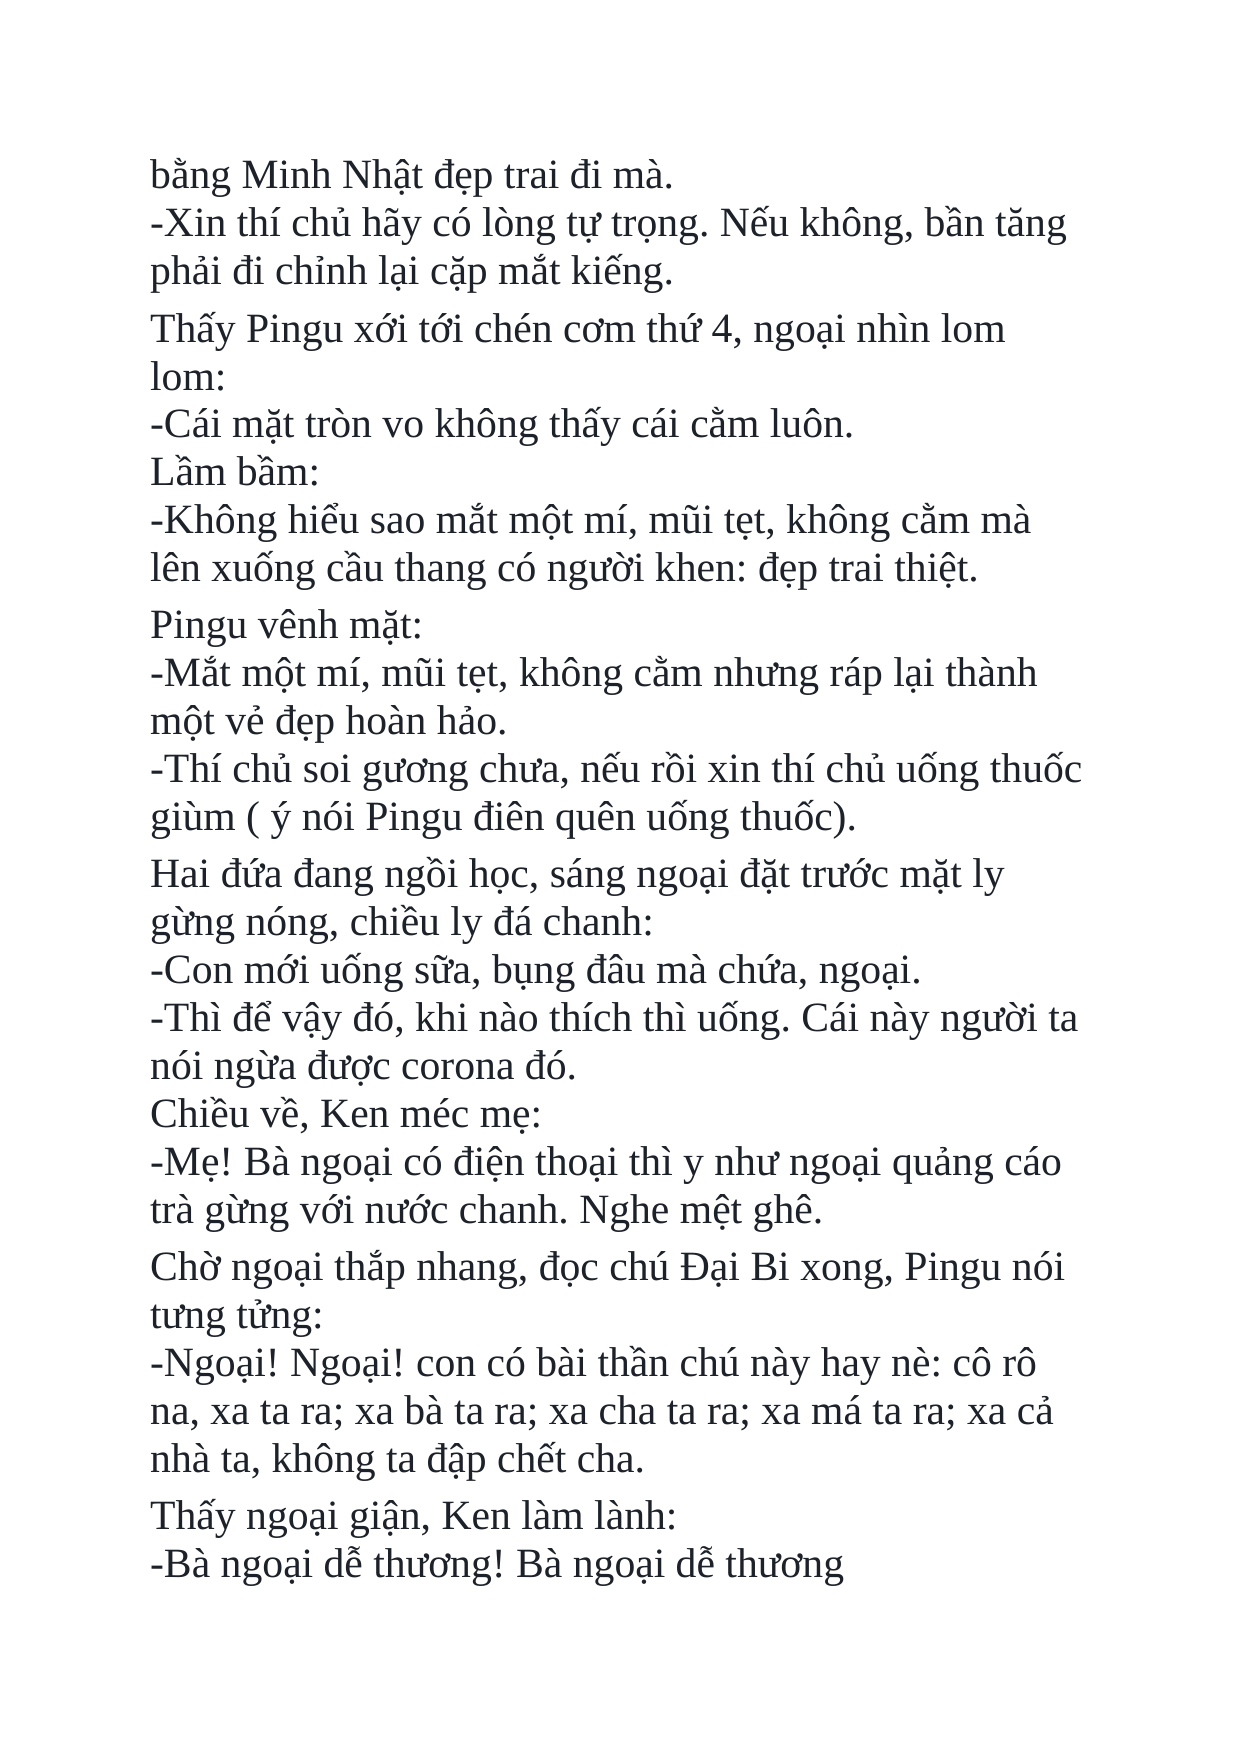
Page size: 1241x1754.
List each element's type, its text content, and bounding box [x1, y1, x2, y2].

text Hai đứa đang ngồi học, sáng ngoại đặt trước mặt ly gừng nóng, chiều ly đá chanh: -Con mới uống sữa, bụng đâu mà chứa, ngoại. -Thì để vậy đó, khi nào thích thì uống. Cái này người ta nói ngừa được corona đó. Chiều về, Ken méc mẹ: -Mẹ! Bà ngoại có điện thoại thì y như ngoại quảng cáo trà gừng với nước chanh. Nghe mệt ghê. [150, 849, 1090, 1232]
text Chờ ngoại thắp nhang, đọc chú Đại Bi xong, Pingu nói tưng tửng: -Ngoại! Ngoại! con có bài thần chú này hay nè: cô rô na, xa ta ra; xa bà ta ra; xa cha ta ra; xa má ta ra; xa cả nhà ta, không ta đập chết cha. [150, 1242, 1090, 1481]
text Thấy Pingu xới tới chén cơm thứ 4, ngoại nhìn lom lom: -Cái mặt tròn vo không thấy cái cằm luôn. Lầm bầm: -Không hiểu sao mắt một mí, mũi tẹt, không cằm mà lên xuống cầu thang có người khen: đẹp trai thiệt. [150, 303, 1090, 591]
text Pingu vênh mặt: -Mắt một mí, mũi tẹt, không cằm nhưng ráp lại thành một vẻ đẹp hoàn hảo. -Thí chủ soi gương chưa, nếu rồi xin thí chủ uống thuốc giùm ( ý nói Pingu điên quên uống thuốc). [150, 600, 1090, 839]
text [150, 150, 1090, 294]
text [150, 1491, 1090, 1586]
